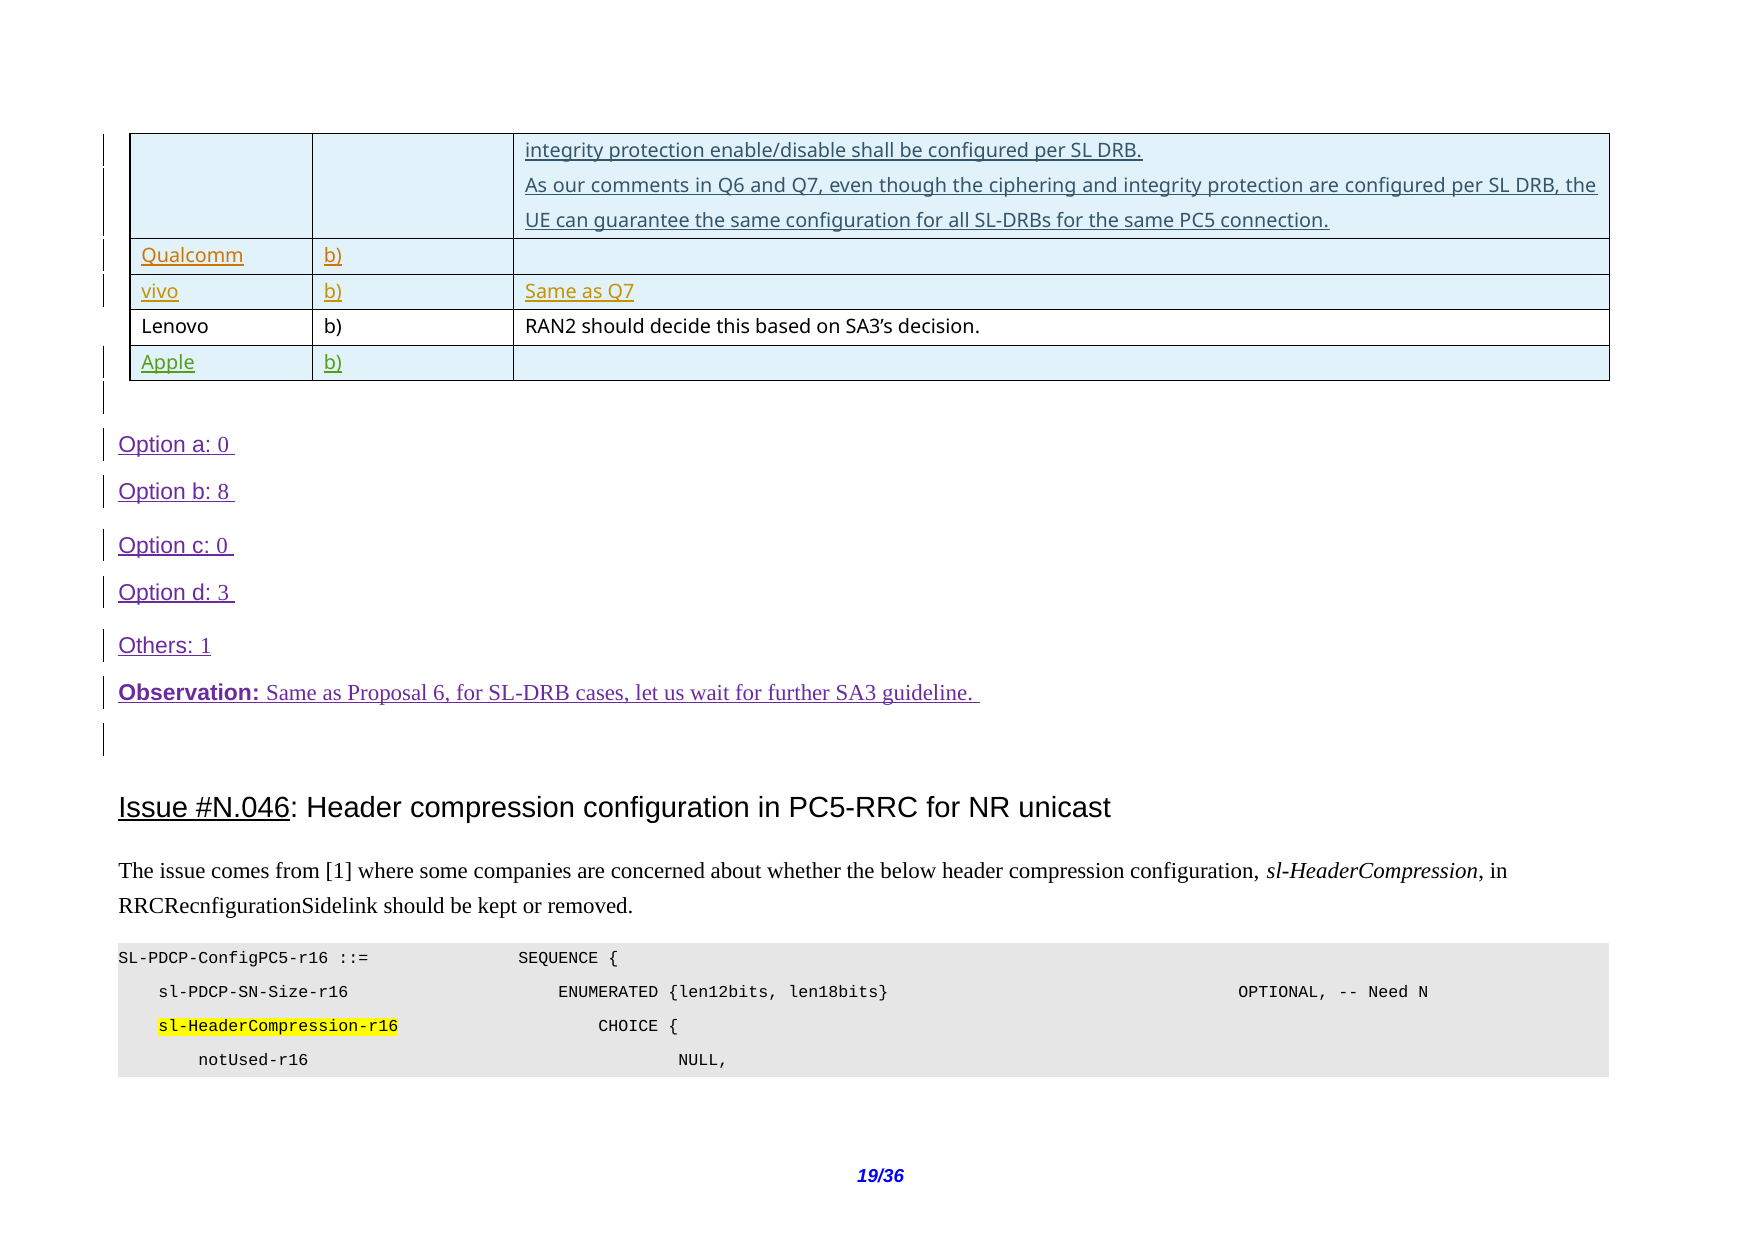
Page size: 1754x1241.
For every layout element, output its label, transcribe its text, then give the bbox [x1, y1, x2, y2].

text SL-PDCP-ConfigPC5-r16 ::= SEQUENCE { [118, 943, 1609, 975]
subtitle Issue #N.046: Header compression configuration in PC5-RRC for NR unicast [118, 774, 1609, 839]
text sl-HeaderCompression-r16 CHOICE { [118, 1011, 1609, 1043]
text sl-PDCP-SN-Size-r16 ENUMERATED {len12bits, len18bits} OPTIONAL, -- Need N [118, 977, 1609, 1009]
text notUsed-r16 NULL, [118, 1044, 1609, 1077]
table_cell Lenovo [131, 310, 312, 345]
table_cell b) [313, 310, 513, 345]
table_cell RAN2 should decide this based on SA3’s decision. [514, 310, 1609, 345]
text The issue comes from [1] where some companies are concerned about whether the below header compression configuration, sl-HeaderCompression, in RRCRecnfigurationSidelink should be kept or removed. [118, 854, 1609, 922]
